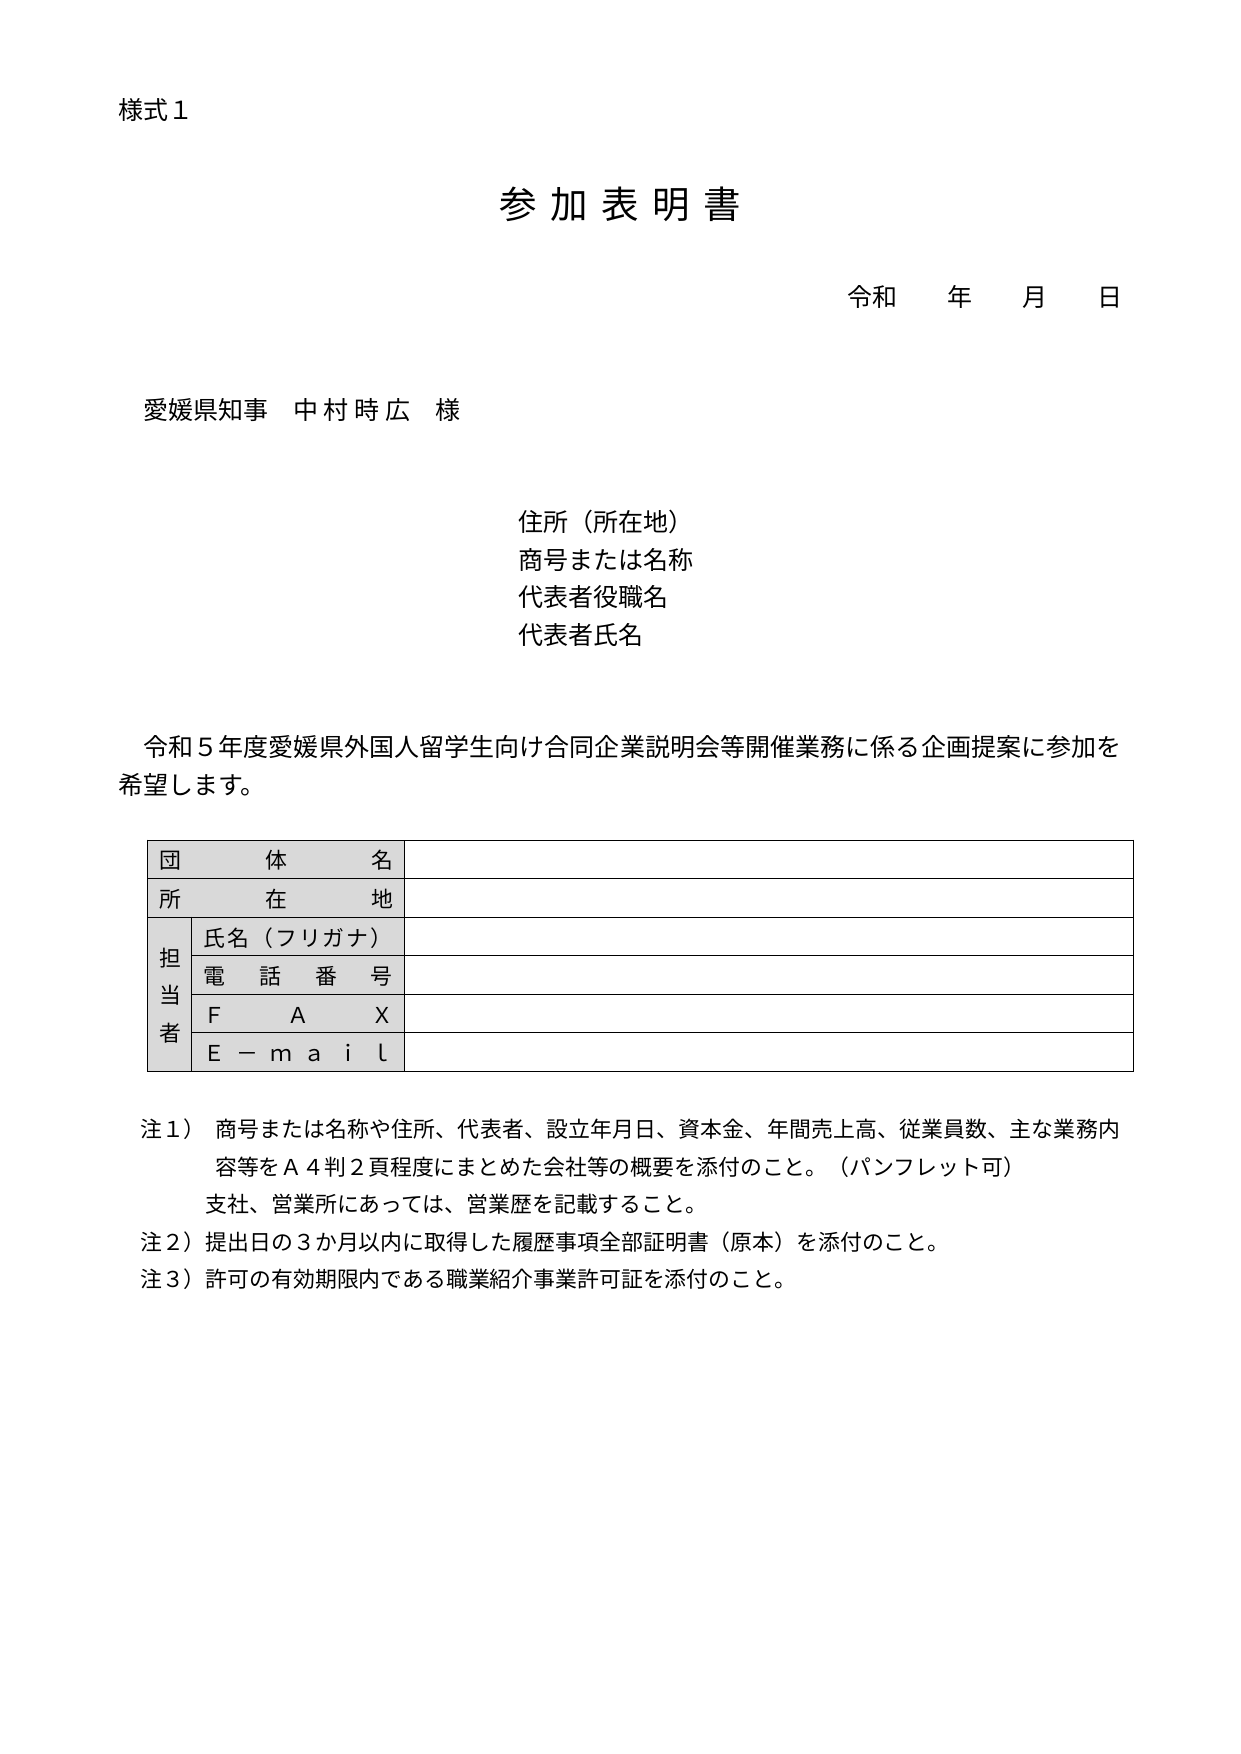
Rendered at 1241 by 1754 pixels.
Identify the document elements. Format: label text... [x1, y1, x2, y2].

text 注２）提出日の３か月以内に取得した履歴事項全部証明書（原本）を添付のこと。 [118, 1222, 1122, 1259]
table_cell [405, 879, 1133, 917]
text 様式１ [118, 89, 1122, 127]
text 代表者役職名 [118, 577, 1122, 614]
list 商号または名称や住所、代表者、設立年月日、資本金、年間売上高、従業員数、主な業務内容等をＡ４判２頁程度にまとめた会社等の概要を添付のこと。（パンフレット可） [140, 1109, 1122, 1184]
table_cell 担当者 [148, 918, 191, 1071]
text 住所（所在地） [118, 502, 1122, 539]
table_cell 電話番号 [192, 956, 404, 994]
text 愛媛県知事 中 村 時 広 様 [118, 389, 1122, 427]
table_cell [405, 918, 1133, 955]
table_cell [405, 995, 1133, 1032]
text 令和 年 月 日 [118, 277, 1122, 314]
text 商号または名称 [118, 539, 1122, 577]
table_header 団体名 [148, 841, 404, 878]
text 注３）許可の有効期限内である職業紹介事業許可証を添付のこと。 [118, 1259, 1122, 1297]
text 代表者氏名 [118, 614, 1122, 652]
text 支社、営業所にあっては、営業歴を記載すること。 [118, 1184, 1122, 1222]
table_cell Ｅ－ｍａｉｌ [192, 1033, 404, 1071]
table_header [405, 841, 1133, 878]
table_cell [405, 956, 1133, 994]
table_cell [405, 1033, 1133, 1071]
text 参加表明書 [118, 164, 1122, 239]
table_cell 所在地 [148, 879, 404, 917]
text 令和５年度愛媛県外国人留学生向け合同企業説明会等開催業務に係る企画提案に参加を希望します。 [118, 727, 1122, 802]
table_cell ＦＡＸ [192, 995, 404, 1032]
table_cell 氏名（フリガナ） [192, 918, 404, 955]
